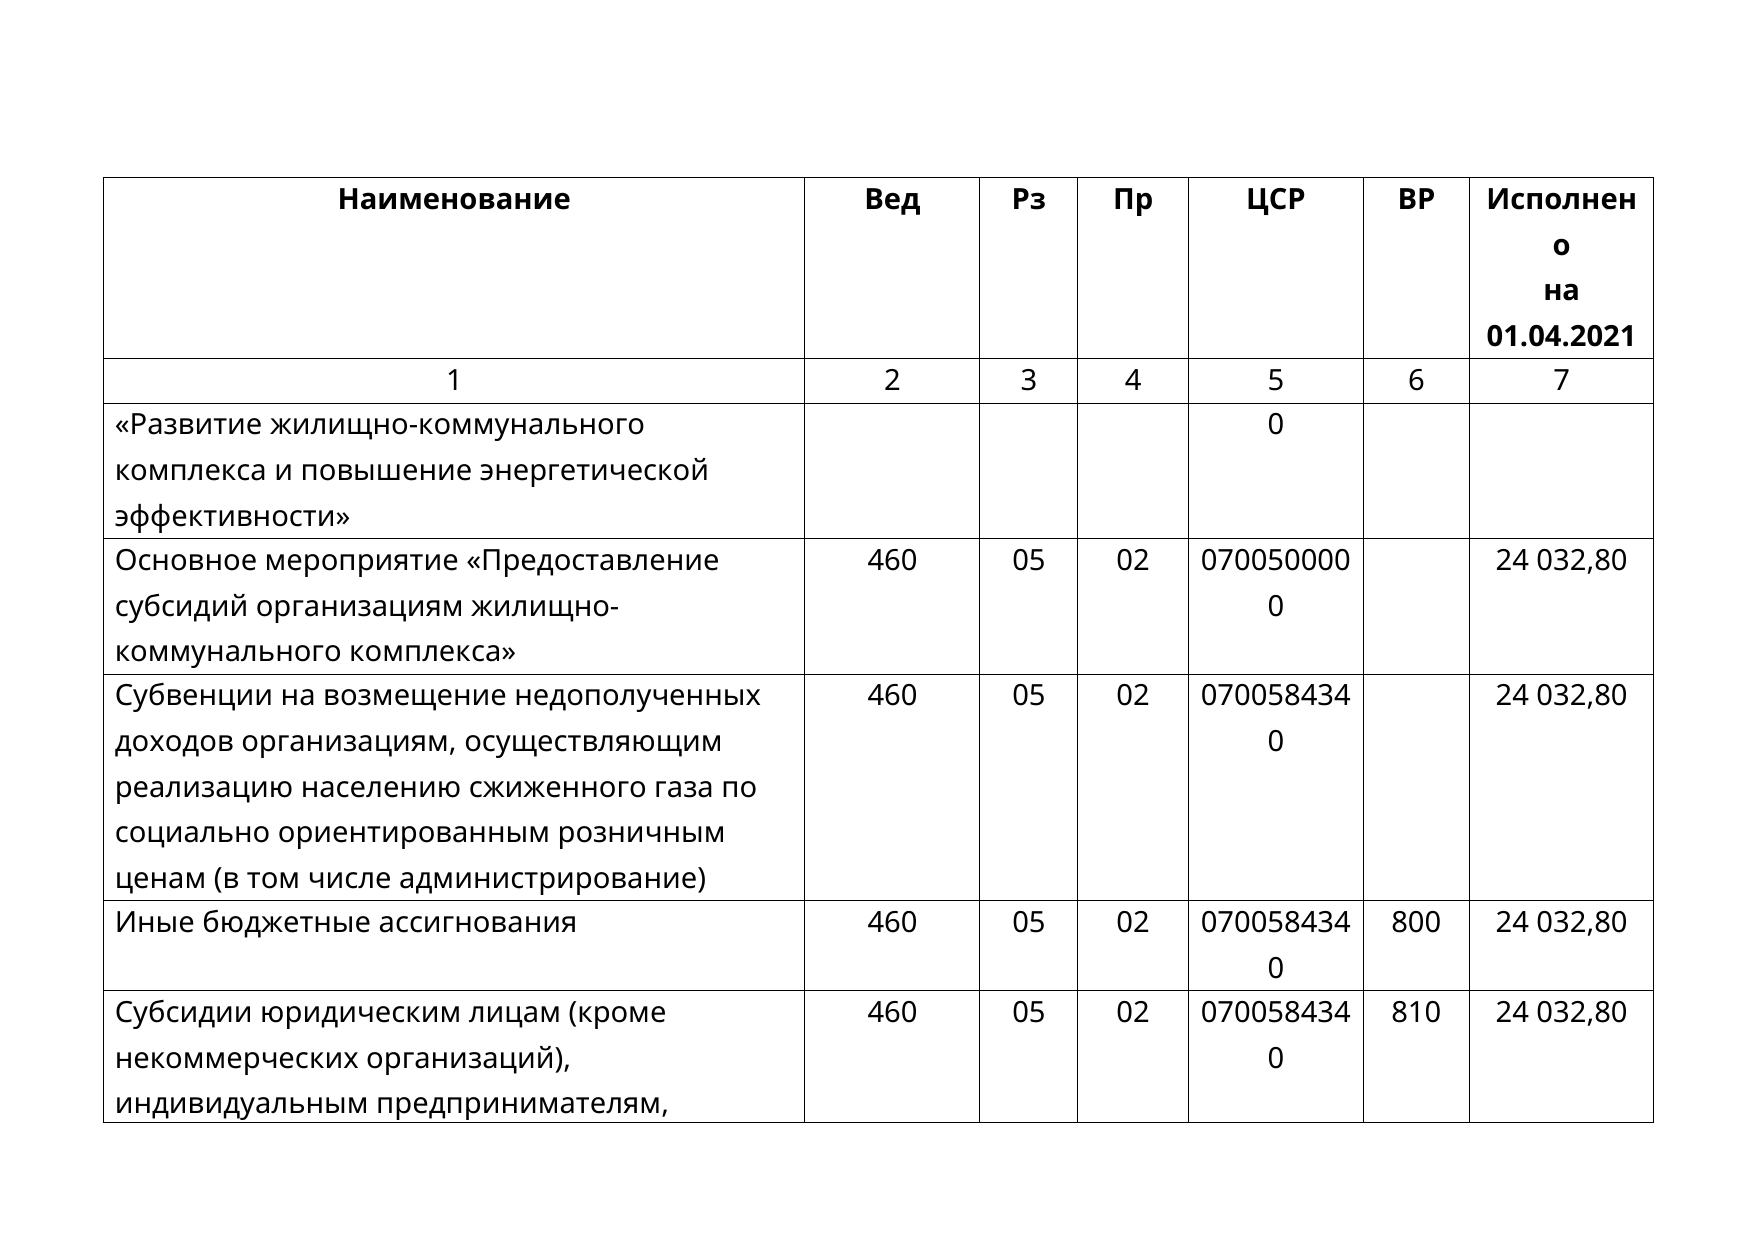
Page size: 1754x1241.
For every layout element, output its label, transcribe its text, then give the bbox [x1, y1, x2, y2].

table_cell 2 [805, 359, 979, 403]
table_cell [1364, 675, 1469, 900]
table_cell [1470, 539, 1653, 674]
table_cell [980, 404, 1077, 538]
table_header ВР [1364, 178, 1469, 358]
table_cell 6 [1364, 359, 1469, 403]
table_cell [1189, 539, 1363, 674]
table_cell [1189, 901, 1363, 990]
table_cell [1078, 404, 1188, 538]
table_cell 3 [980, 359, 1077, 403]
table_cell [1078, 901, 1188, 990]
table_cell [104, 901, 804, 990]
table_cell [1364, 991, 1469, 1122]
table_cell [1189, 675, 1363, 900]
table_header ЦСР [1189, 178, 1363, 358]
table_cell 5 [1189, 359, 1363, 403]
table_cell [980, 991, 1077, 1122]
table_header Рз [980, 178, 1077, 358]
table_header Исполнено на 01.04.2021 [1470, 178, 1653, 358]
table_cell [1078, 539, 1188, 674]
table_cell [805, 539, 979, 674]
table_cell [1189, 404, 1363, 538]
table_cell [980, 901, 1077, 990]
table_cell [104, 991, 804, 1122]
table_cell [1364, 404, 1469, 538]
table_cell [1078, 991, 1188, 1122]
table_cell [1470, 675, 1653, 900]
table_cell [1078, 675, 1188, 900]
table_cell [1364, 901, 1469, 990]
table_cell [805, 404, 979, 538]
table_header Пр [1078, 178, 1188, 358]
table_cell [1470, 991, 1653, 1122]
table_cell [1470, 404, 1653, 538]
table_cell 7 [1470, 359, 1653, 403]
table_header Вед [805, 178, 979, 358]
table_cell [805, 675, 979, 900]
table_cell 4 [1078, 359, 1188, 403]
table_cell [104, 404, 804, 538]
table_cell 1 [104, 359, 804, 403]
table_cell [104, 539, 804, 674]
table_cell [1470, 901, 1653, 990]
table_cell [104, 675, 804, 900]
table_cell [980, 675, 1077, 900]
table_header Наименование [104, 178, 804, 358]
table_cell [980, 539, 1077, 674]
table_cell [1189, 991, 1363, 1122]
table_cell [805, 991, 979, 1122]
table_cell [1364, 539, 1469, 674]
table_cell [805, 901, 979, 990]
